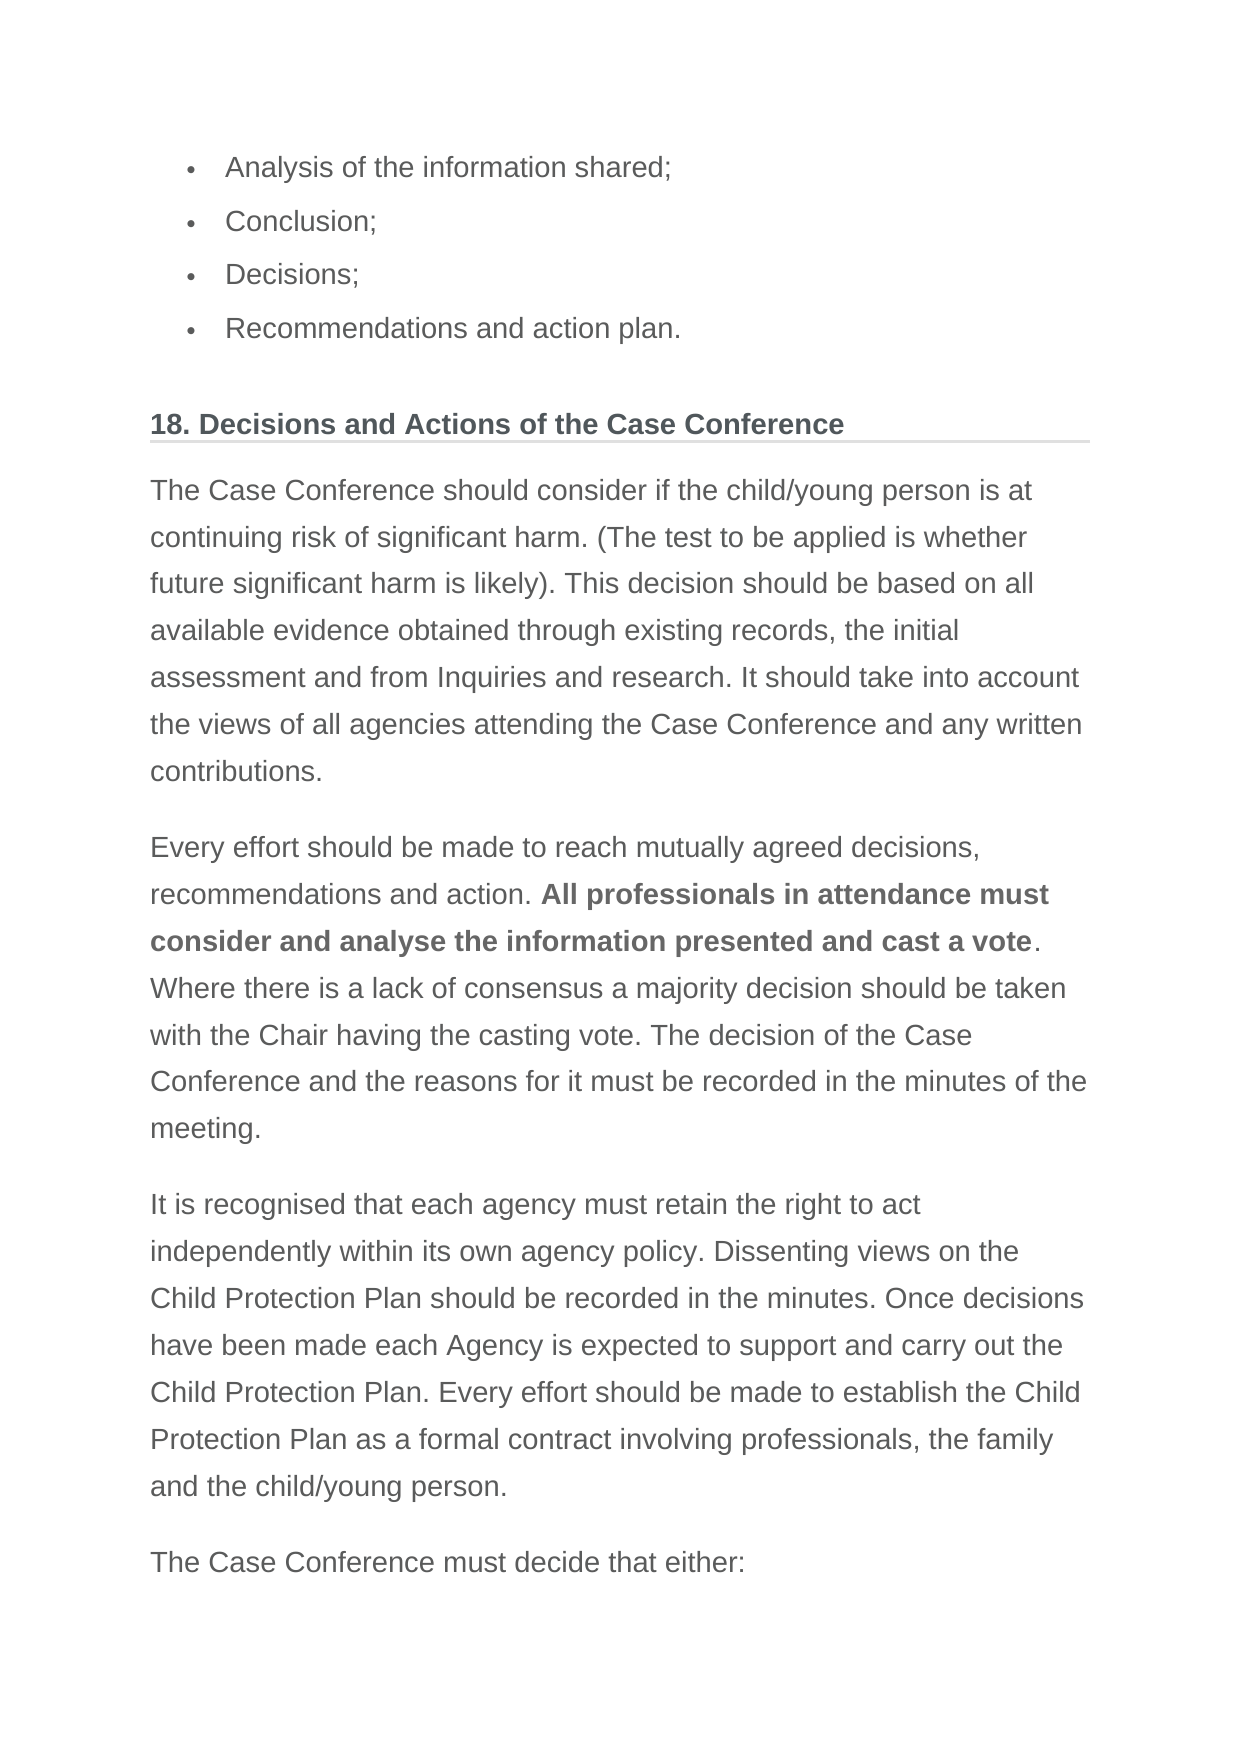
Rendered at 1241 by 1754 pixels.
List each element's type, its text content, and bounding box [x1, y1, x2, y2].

text 18. Decisions and Actions of the Case Conference [150, 373, 1090, 440]
text It is recognised that each agency must retain the right to act independently within its own agency policy. Dissenting views on the Child Protection Plan should be recorded in the minutes. Once decisions have been made each Agency is expected to support and carry out the Child Protection Plan. Every effort should be made to establish the Child Protection Plan as a formal contract involving professionals, the family and the child/young person. [150, 1187, 1090, 1502]
list Conclusion; [187, 203, 1090, 237]
list Recommendations and action plan. [187, 311, 1090, 344]
text The Case Conference must decide that either: [150, 1544, 1090, 1578]
list Analysis of the information shared; [187, 150, 1090, 183]
text The Case Conference should consider if the child/young person is at continuing risk of significant harm. (The test to be applied is whether future significant harm is likely). This decision should be based on all available evidence obtained through existing records, the initial assessment and from Inquiries and research. It should take into account the views of all agencies attending the Case Conference and any written contributions. [150, 473, 1090, 787]
list Decisions; [187, 257, 1090, 291]
text Every effort should be made to reach mutually agreed decisions, recommendations and action. All professionals in attendance must consider and analyse the information presented and cast a vote. Where there is a lack of consensus a majority decision should be taken with the Chair having the casting vote. The decision of the Case Conference and the reasons for it must be recorded in the minutes of the meeting. [150, 830, 1090, 1145]
